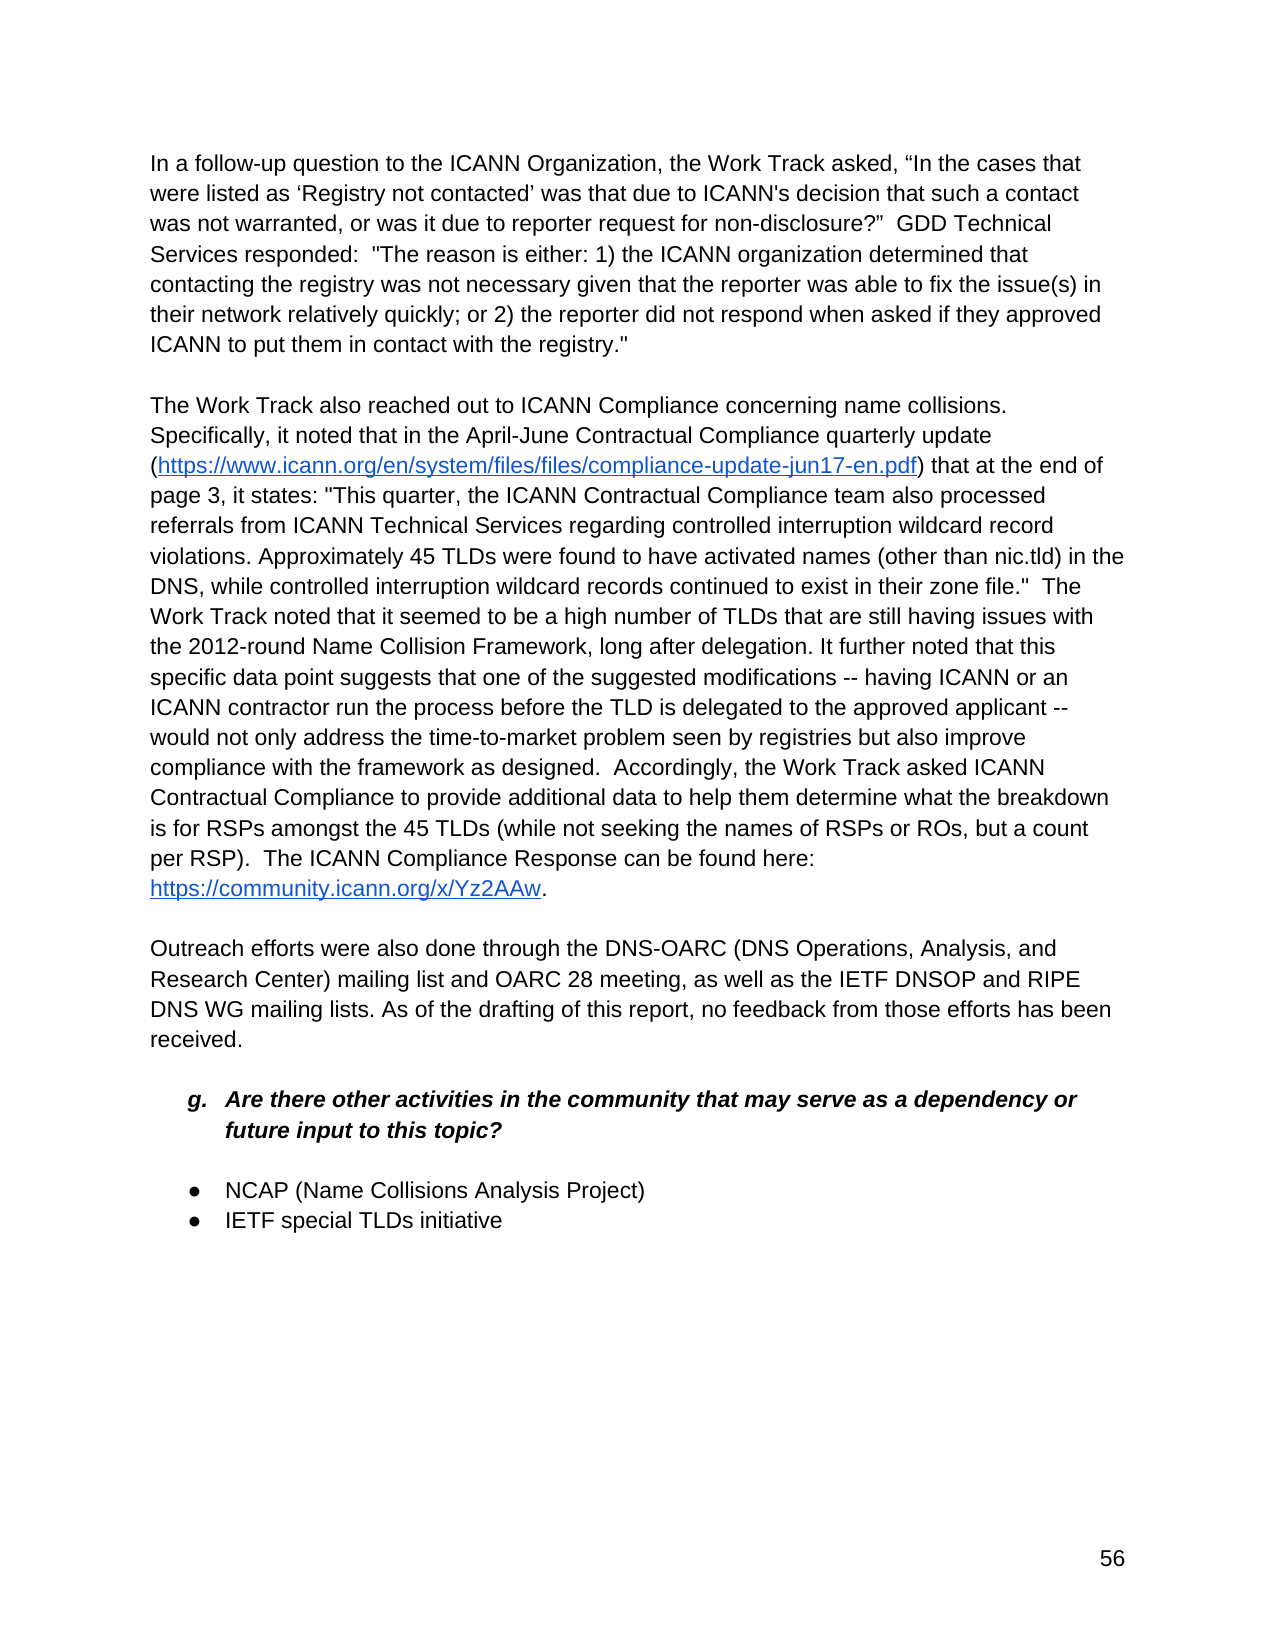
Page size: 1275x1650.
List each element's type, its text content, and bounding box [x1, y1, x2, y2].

text Outreach efforts were also done through the DNS-OARC (DNS Operations, Analysis, and Research Center) mailing list and OARC 28 meeting, as well as the IETF DNSOP and RIPE DNS WG mailing lists. As of the drafting of this report, no feedback from those efforts has been received. [150, 935, 1125, 1052]
list NCAP (Name Collisions Analysis Project) [187, 1177, 1125, 1203]
list IETF special TLDs initiative [187, 1207, 1125, 1234]
text The Work Track also reached out to ICANN Compliance concerning name collisions. Specifically, it noted that in the April-June Contractual Compliance quarterly update (https://www.icann.org/en/system/files/files/compliance-update-jun17-en.pdf) that at the end of page 3, it states: "This quarter, the ICANN Contractual Compliance team also processed referrals from ICANN Technical Services regarding controlled interruption wildcard record violations. Approximately 45 TLDs were found to have activated names (other than nic.tld) in the DNS, while controlled interruption wildcard records continued to exist in their zone file." The Work Track noted that it seemed to be a high number of TLDs that are still having issues with the 2012-round Name Collision Framework, long after delegation. It further noted that this specific data point suggests that one of the suggested modifications -- having ICANN or an ICANN contractor run the process before the TLD is delegated to the approved applicant -- would not only address the time-to-market problem seen by registries but also improve compliance with the framework as designed. Accordingly, the Work Track asked ICANN Contractual Compliance to provide additional data to help them determine what the breakdown is for RSPs amongst the 45 TLDs (while not seeking the names of RSPs or ROs, but a count per RSP). The ICANN Compliance Response can be found here: https://community.icann.org/x/Yz2AAw. [150, 392, 1125, 901]
text In a follow-up question to the ICANN Organization, the Work Track asked, “In the cases that were listed as ‘Registry not contacted’ was that due to ICANN's decision that such a contact was not warranted, or was it due to reporter request for non-disclosure?” GDD Technical Services responded: "The reason is either: 1) the ICANN organization determined that contacting the registry was not necessary given that the reporter was able to fix the issue(s) in their network relatively quickly; or 2) the reporter did not respond when asked if they approved ICANN to put them in contact with the registry." [150, 150, 1125, 358]
list Are there other activities in the community that may serve as a dependency or future input to this topic? [187, 1086, 1125, 1143]
